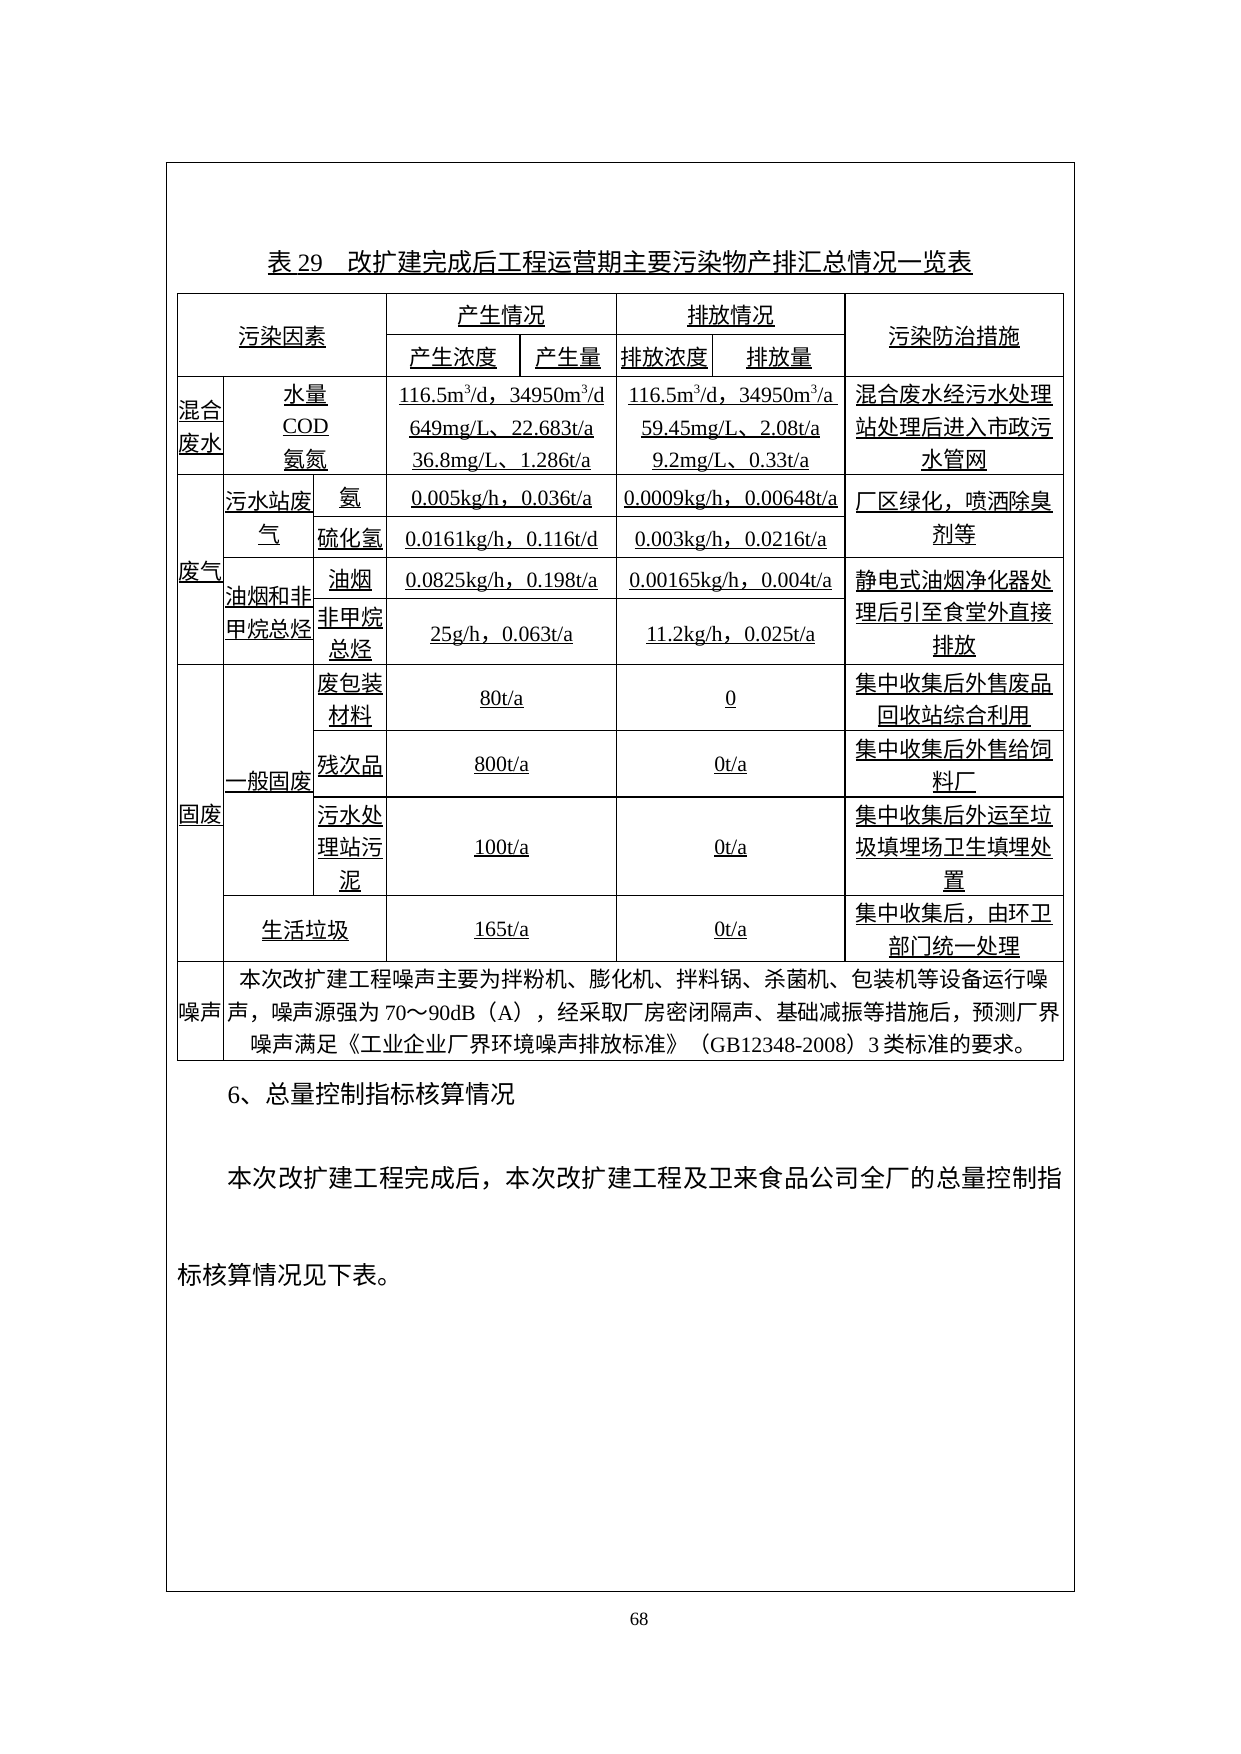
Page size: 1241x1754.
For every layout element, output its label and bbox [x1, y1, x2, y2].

table_header [167, 163, 1074, 1591]
